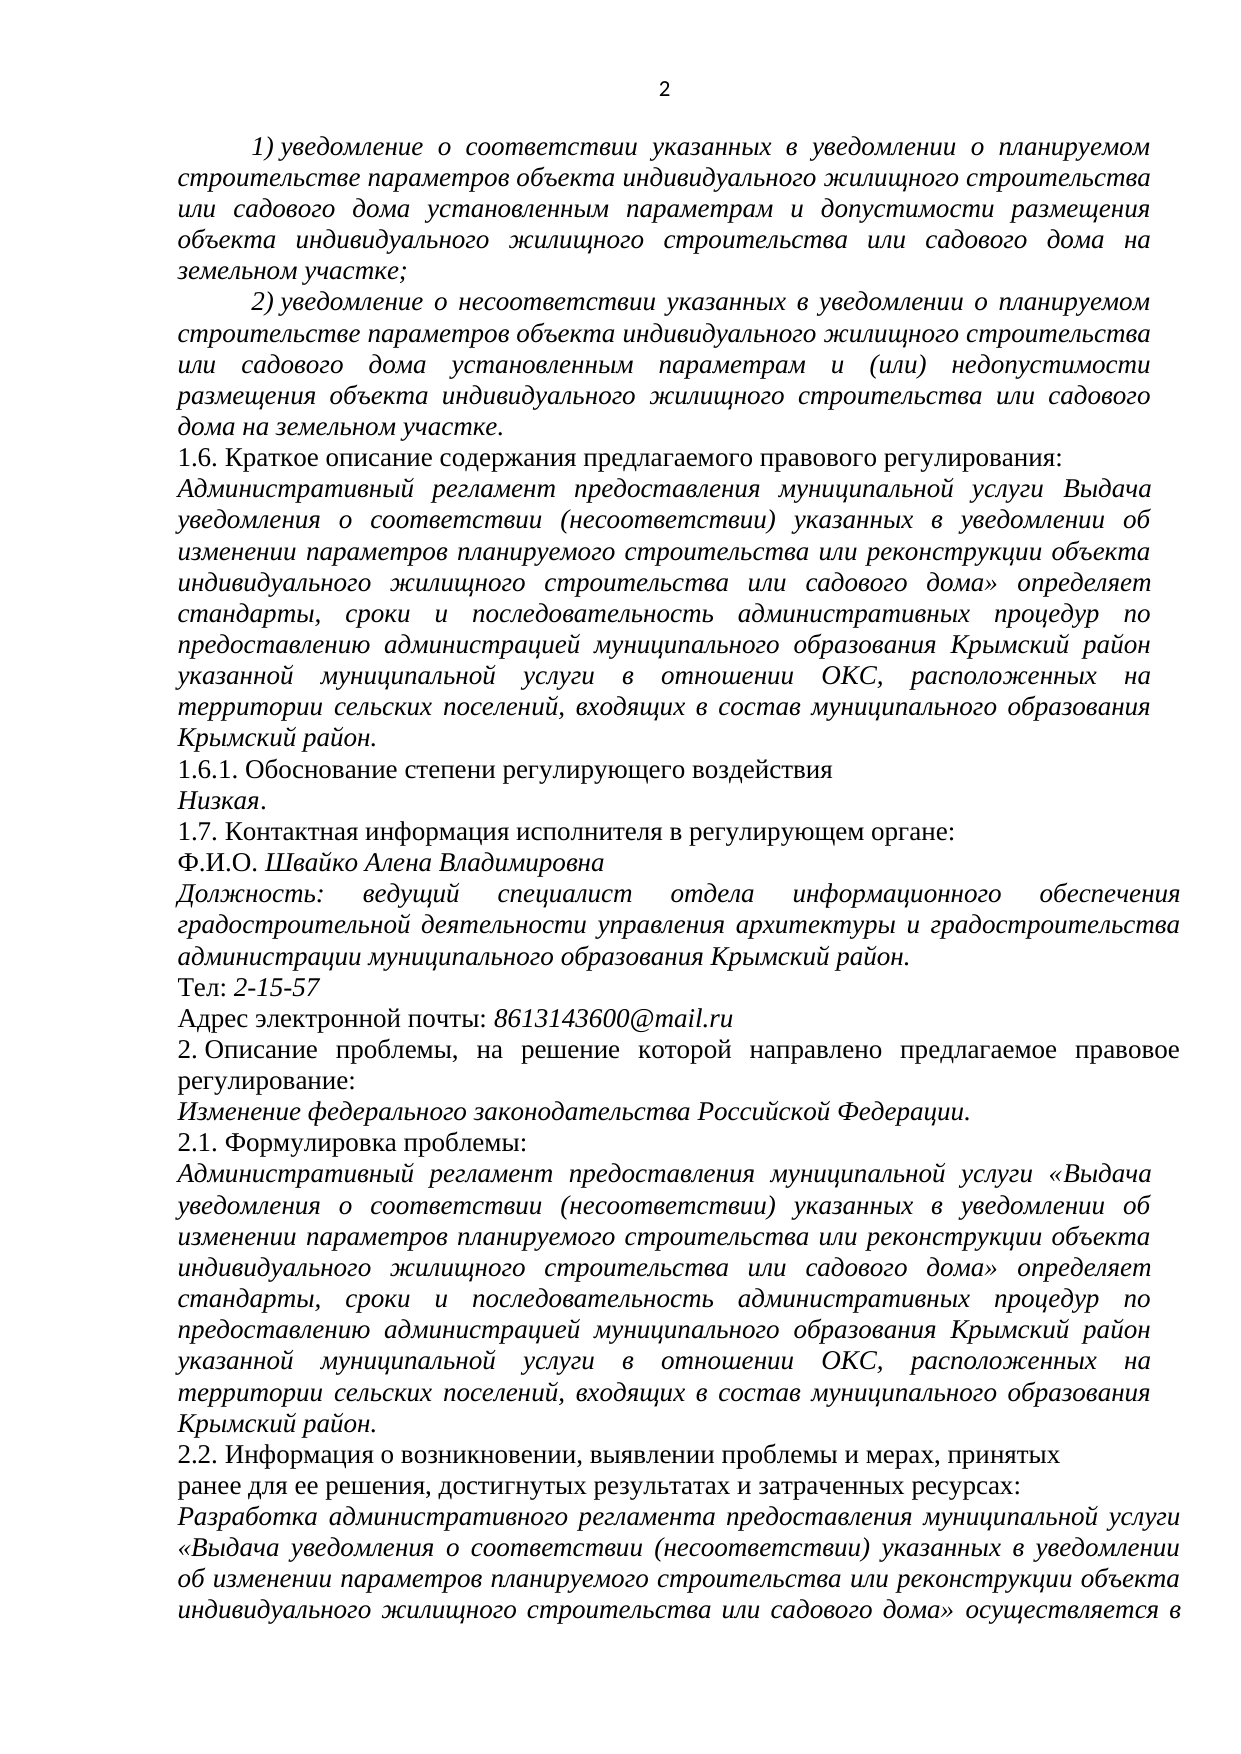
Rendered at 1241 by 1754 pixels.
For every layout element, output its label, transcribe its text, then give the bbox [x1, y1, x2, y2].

text Изменение федерального законодательства Российской Федерации. [177, 1095, 1181, 1126]
text 2. Описание проблемы, на решение которой направлено предлагаемое правовое регулирование: [177, 1033, 1181, 1095]
text 2.1. Формулировка проблемы: [177, 1126, 1181, 1158]
text Должность: ведущий специалист отдела информационного обеспечения градостроительной деятельности управления архитектуры и градостроительства администрации муниципального образования Крымский район. [177, 877, 1181, 971]
text Адрес электронной почты: 8613143600@mail.ru [177, 1002, 1181, 1033]
text 2) уведомление о несоответствии указанных в уведомлении о планируемом строительстве параметров объекта индивидуального жилищного строительства или садового дома установленным параметрам и (или) недопустимости размещения объекта индивидуального жилищного строительства или садового дома на земельном участке. [177, 286, 1152, 441]
text Ф.И.О. Швайко Алена Владимировна [177, 846, 1181, 877]
text 1.7. Контактная информация исполнителя в регулирующем органе: [177, 815, 1181, 846]
text ранее для ее решения, достигнутых результатах и затраченных ресурсах: [177, 1469, 1181, 1500]
text Тел: 2-15-57 [177, 971, 1181, 1002]
text Административный регламент предоставления муниципальной услуги Выдача уведомления о соответствии (несоответствии) указанных в уведомлении об изменении параметров планируемого строительства или реконструкции объекта индивидуального жилищного строительства или садового дома» определяет стандарты, сроки и последовательность административных процедур по предоставлению администрацией муниципального образования Крымский район указанной муниципальной услуги в отношении ОКС, расположенных на территории сельских поселений, входящих в состав муниципального образования Крымский район. [177, 472, 1152, 753]
text Низкая. [177, 784, 1181, 815]
text 2.2. Информация о возникновении, выявлении проблемы и мерах, принятых [177, 1438, 1181, 1469]
text 1) уведомление о соответствии указанных в уведомлении о планируемом строительстве параметров объекта индивидуального жилищного строительства или садового дома установленным параметрам и допустимости размещения объекта индивидуального жилищного строительства или садового дома на земельном участке; [177, 130, 1152, 286]
text 1.6. Краткое описание содержания предлагаемого правового регулирования: [177, 441, 1181, 472]
text 1.6.1. Обоснование степени регулирующего воздействия [177, 753, 1181, 784]
text Административный регламент предоставления муниципальной услуги «Выдача уведомления о соответствии (несоответствии) указанных в уведомлении об изменении параметров планируемого строительства или реконструкции объекта индивидуального жилищного строительства или садового дома» определяет стандарты, сроки и последовательность административных процедур по предоставлению администрацией муниципального образования Крымский район указанной муниципальной услуги в отношении ОКС, расположенных на территории сельских поселений, входящих в состав муниципального образования Крымский район. [177, 1158, 1152, 1438]
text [177, 1500, 1181, 1625]
